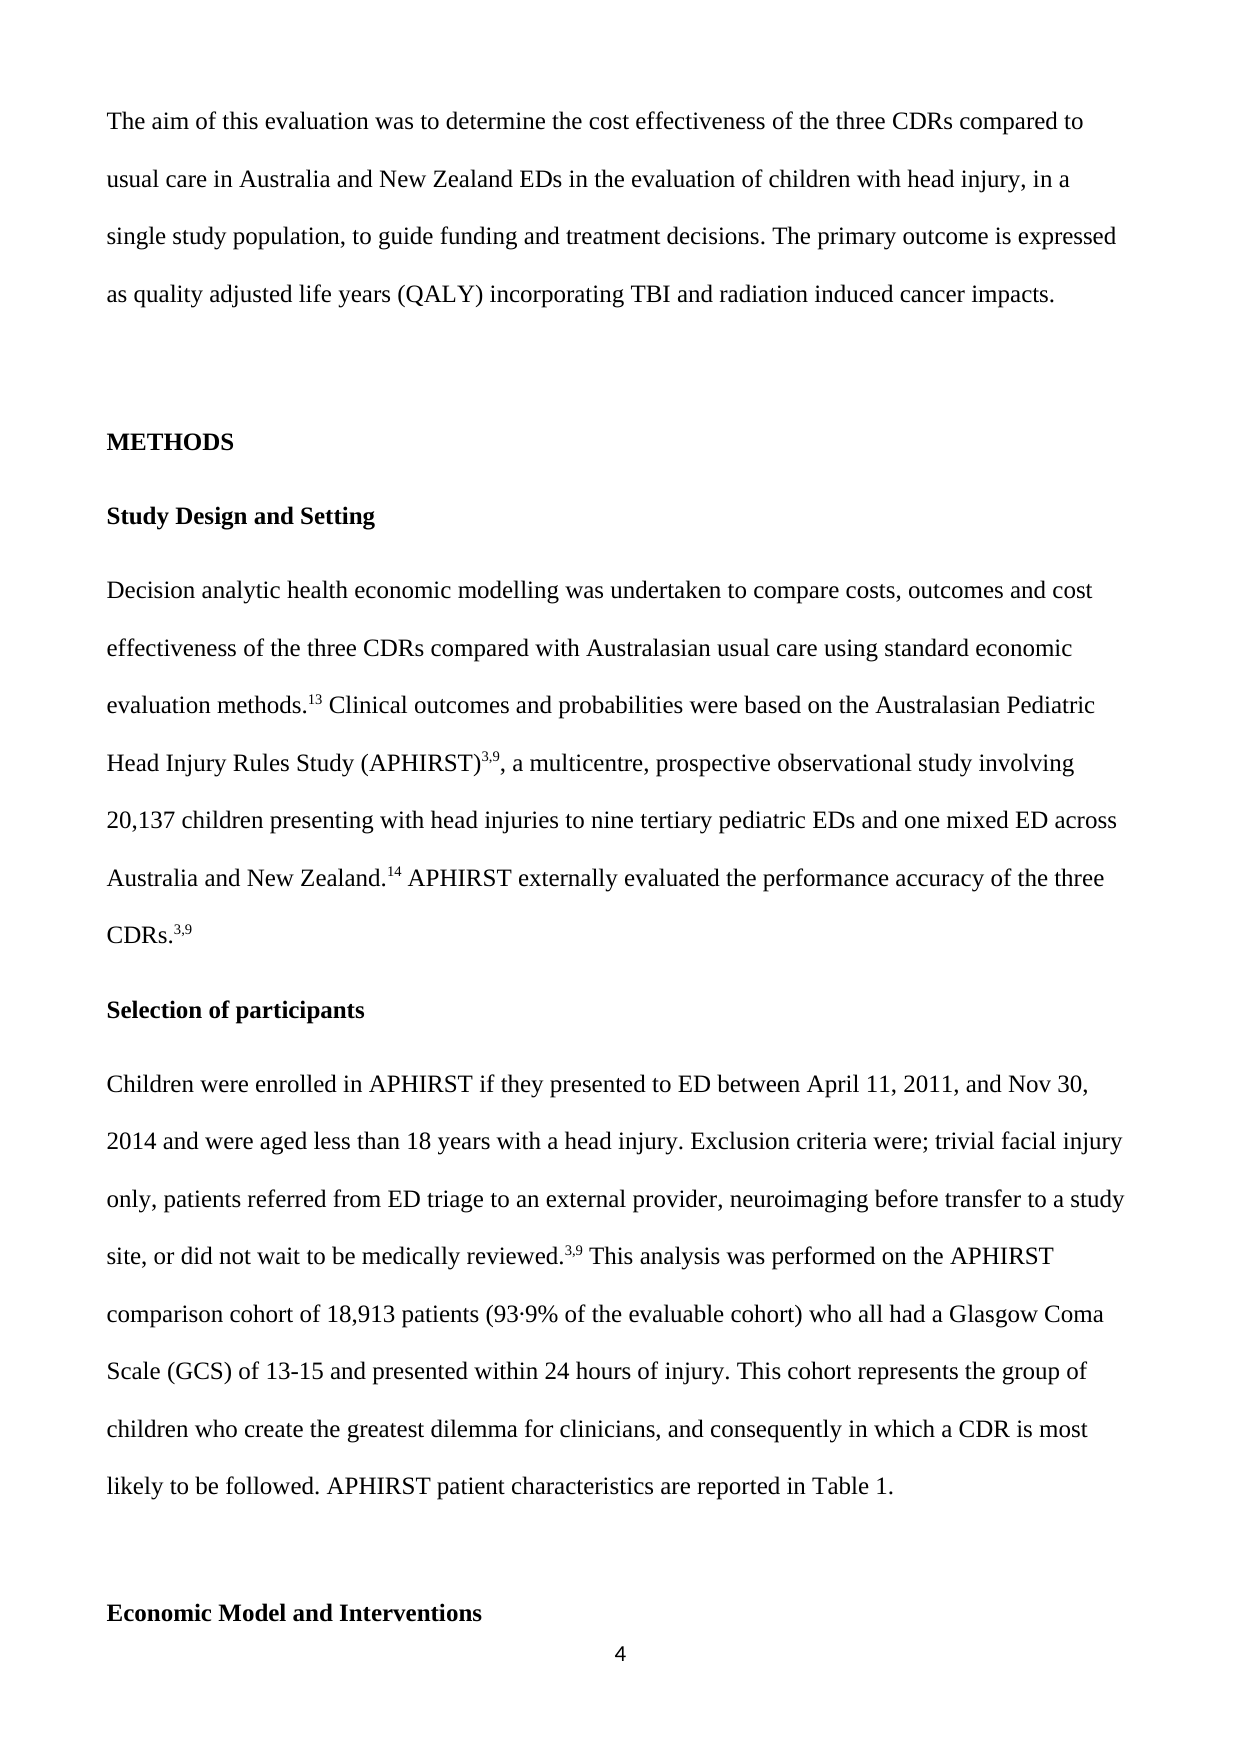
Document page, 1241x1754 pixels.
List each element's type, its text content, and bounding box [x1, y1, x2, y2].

text The aim of this evaluation was to determine the cost effectiveness of the three CDRs compared to usual care in Australia and New Zealand EDs in the evaluation of children with head injury, in a single study population, to guide funding and treatment decisions. The primary outcome is expressed as quality adjusted life years (QALY) incorporating TBI and radiation induced cancer impacts. [106, 106, 1134, 308]
text Study Design and Setting [106, 501, 1134, 530]
text METHODS [106, 427, 1134, 456]
text Economic Model and Interventions [106, 1598, 1134, 1627]
text Selection of participants [106, 995, 1134, 1023]
text Decision analytic health economic modelling was undertaken to compare costs, outcomes and cost effectiveness of the three CDRs compared with Australasian usual care using standard economic evaluation methods.13 Clinical outcomes and probabilities were based on the Australasian Pediatric Head Injury Rules Study (APHIRST)3,9, a multicentre, prospective observational study involving 20,137 children presenting with head injuries to nine tertiary pediatric EDs and one mixed ED across Australia and New Zealand.14 APHIRST externally evaluated the performance accuracy of the three CDRs.3,9 [106, 576, 1134, 949]
text Children were enrolled in APHIRST if they presented to ED between April 11, 2011, and Nov 30, 2014 and were aged less than 18 years with a head injury. Exclusion criteria were; trivial facial injury only, patients referred from ED triage to an external provider, neuroimaging before transfer to a study site, or did not wait to be medically reviewed.3,9 This analysis was performed on the APHIRST comparison cohort of 18,913 patients (93∙9% of the evaluable cohort) who all had a Glasgow Coma Scale (GCS) of 13-15 and presented within 24 hours of injury. This cohort represents the group of children who create the greatest dilemma for clinicians, and consequently in which a CDR is most likely to be followed. APHIRST patient characteristics are reported in Table 1. [106, 1069, 1134, 1500]
